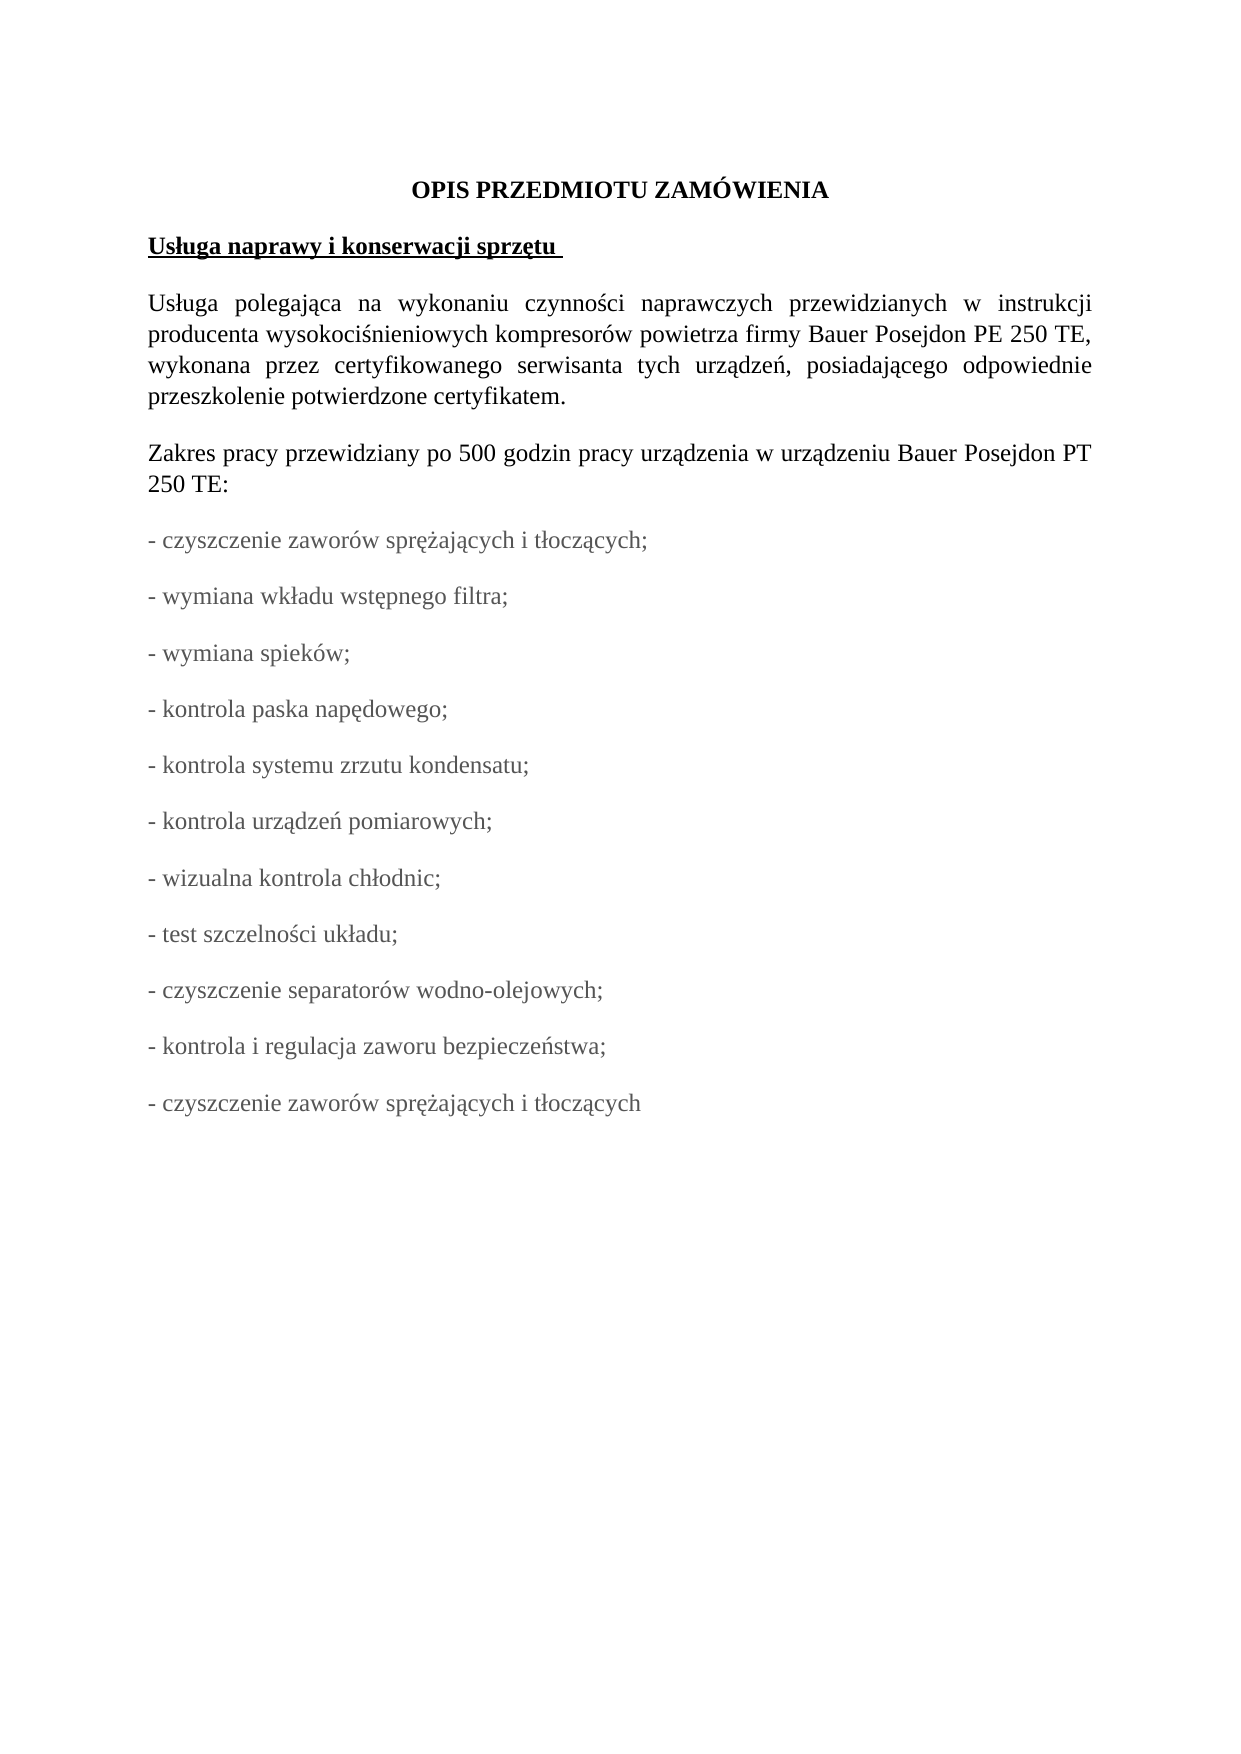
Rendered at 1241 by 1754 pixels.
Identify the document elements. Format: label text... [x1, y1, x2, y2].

text - kontrola urządzeń pomiarowych; [148, 804, 1093, 835]
text - kontrola systemu zrzutu kondensatu; [148, 748, 1093, 779]
text - czyszczenie separatorów wodno-olejowych; [148, 973, 1093, 1004]
text - wizualna kontrola chłodnic; [148, 860, 1093, 891]
text Zakres pracy przewidziany po 500 godzin pracy urządzenia w urządzeniu Bauer Posejdon PT 250 TE: [148, 435, 1093, 498]
text Usługa polegająca na wykonaniu czynności naprawczych przewidzianych w instrukcji producenta wysokociśnieniowych kompresorów powietrza firmy Bauer Posejdon PE 250 TE, wykonana przez certyfikowanego serwisanta tych urządzeń, posiadającego odpowiednie przeszkolenie potwierdzone certyfikatem. [148, 285, 1093, 410]
text - kontrola paska napędowego; [148, 691, 1093, 723]
text Usługa naprawy i konserwacji sprzętu [148, 229, 1093, 260]
text - czyszczenie zaworów sprężających i tłoczących [148, 1085, 1093, 1116]
text - wymiana spieków; [148, 635, 1093, 666]
text - kontrola i regulacja zaworu bezpieczeństwa; [148, 1029, 1093, 1060]
text - czyszczenie zaworów sprężających i tłoczących; [148, 523, 1093, 554]
text - test szczelności układu; [148, 916, 1093, 948]
text OPIS PRZEDMIOTU ZAMÓWIENIA [148, 173, 1093, 204]
text - wymiana wkładu wstępnego filtra; [148, 579, 1093, 610]
